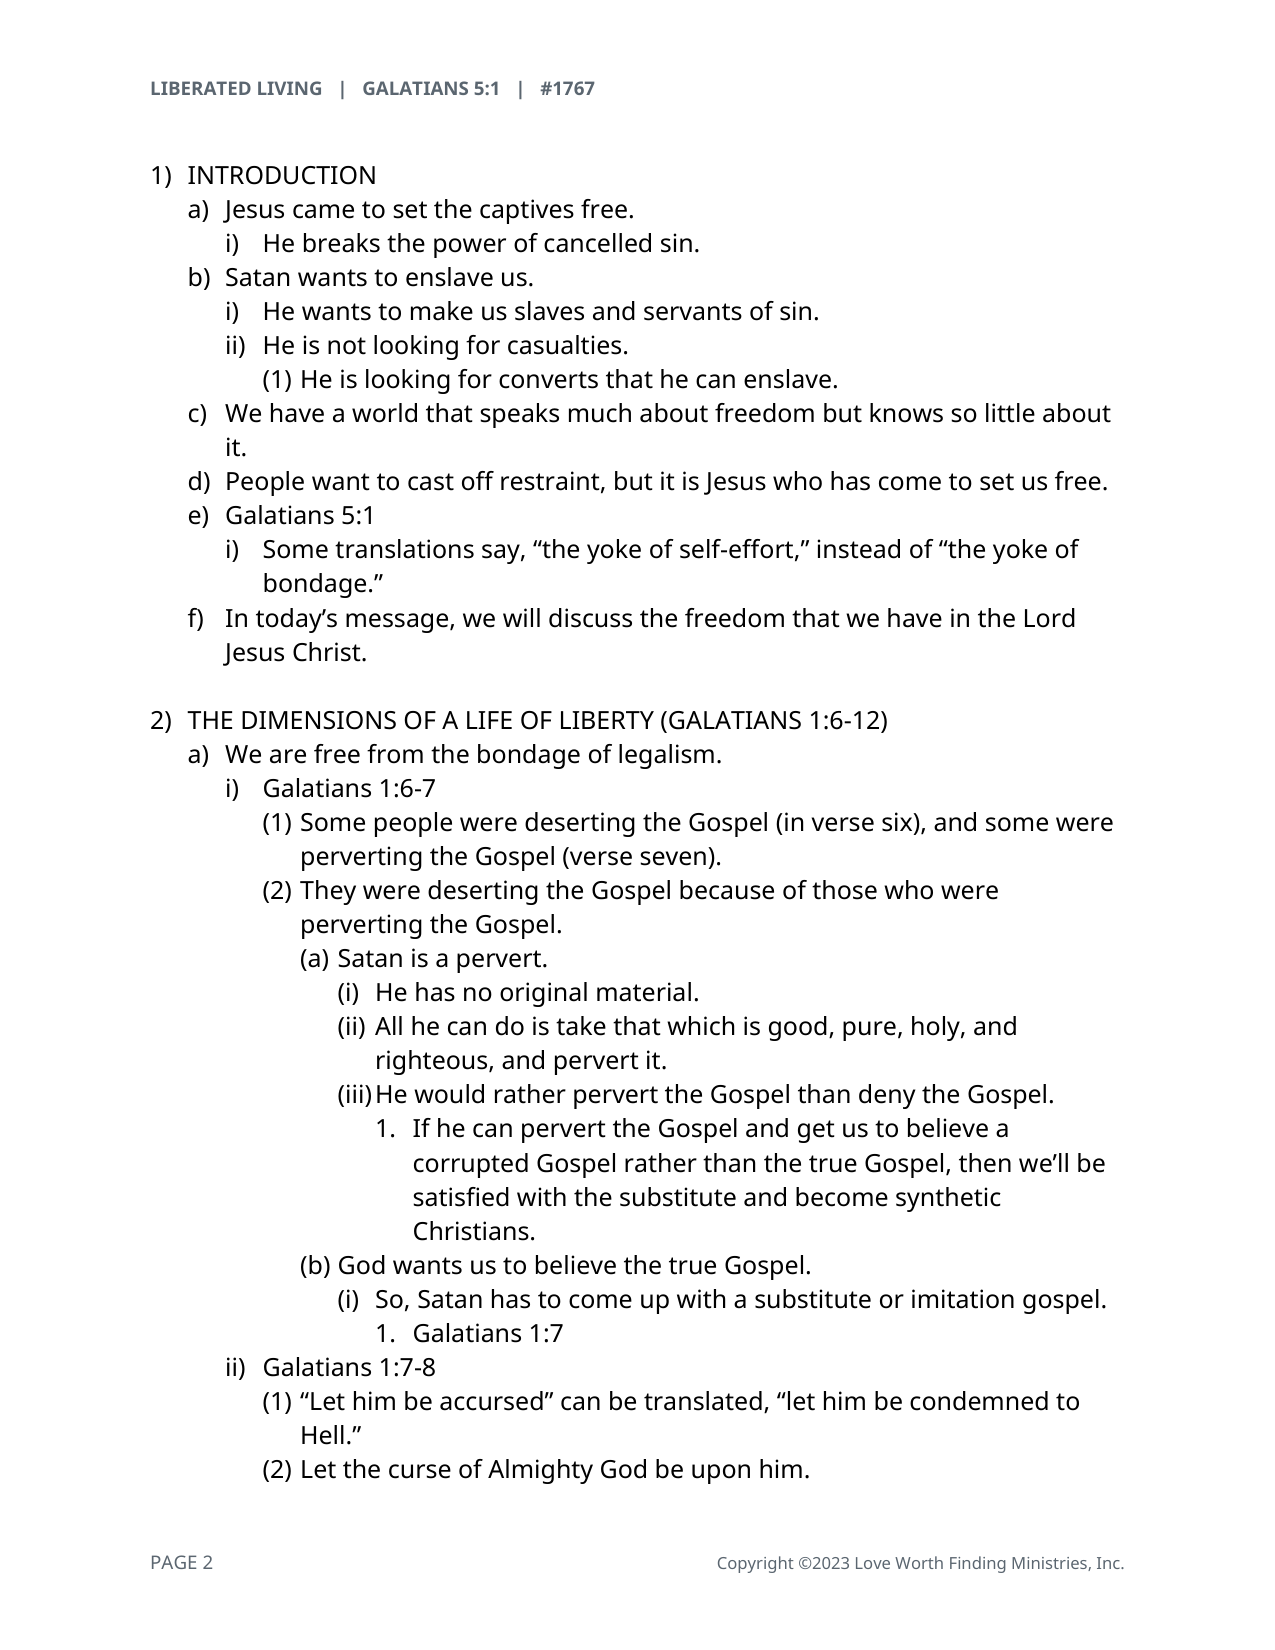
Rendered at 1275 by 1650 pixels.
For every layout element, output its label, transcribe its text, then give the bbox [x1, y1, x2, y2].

list He is not looking for casualties. [225, 328, 1125, 362]
list Galatians 1:7-8 [225, 1349, 1125, 1384]
list If he can pervert the Gospel and get us to believe a corrupted Gospel rather than the true Gospel, then we’ll be satisfied with the substitute and become synthetic Christians. [375, 1111, 1125, 1247]
list INTRODUCTION [150, 157, 1125, 191]
list All he can do is take that which is good, pure, holy, and righteous, and pervert it. [337, 1009, 1125, 1077]
list Satan is a pervert. [300, 941, 1125, 975]
list In today’s message, we will discuss the freedom that we have in the Lord Jesus Christ. [187, 600, 1125, 668]
list He has no original material. [337, 975, 1125, 1009]
list He would rather pervert the Gospel than deny the Gospel. [337, 1077, 1125, 1111]
list Galatians 1:7 [375, 1316, 1125, 1349]
list We are free from the bondage of legalism. [187, 736, 1125, 771]
list People want to cast off restraint, but it is Jesus who has come to set us free. [187, 464, 1125, 498]
list Some translations say, “the yoke of self-effort,” instead of “the yoke of bondage.” [225, 532, 1125, 600]
list “Let him be accursed” can be translated, “let him be condemned to Hell.” [262, 1384, 1125, 1452]
list Satan wants to enslave us. [187, 259, 1125, 294]
list the dimensions of a life of liberty (galatians 1:6-12) [150, 702, 1125, 736]
list They were deserting the Gospel because of those who were perverting the Gospel. [262, 873, 1125, 941]
list Jesus came to set the captives free. [187, 191, 1125, 226]
list Let the curse of Almighty God be upon him. [262, 1452, 1125, 1486]
list He is looking for converts that he can enslave. [262, 362, 1125, 396]
list Galatians 5:1 [187, 498, 1125, 532]
list Some people were deserting the Gospel (in verse six), and some were perverting the Gospel (verse seven). [262, 804, 1125, 873]
list He breaks the power of cancelled sin. [225, 226, 1125, 259]
list We have a world that speaks much about freedom but knows so little about it. [187, 396, 1125, 464]
list God wants us to believe the true Gospel. [300, 1247, 1125, 1281]
list Galatians 1:6-7 [225, 771, 1125, 804]
list He wants to make us slaves and servants of sin. [225, 294, 1125, 328]
list So, Satan has to come up with a substitute or imitation gospel. [337, 1281, 1125, 1316]
